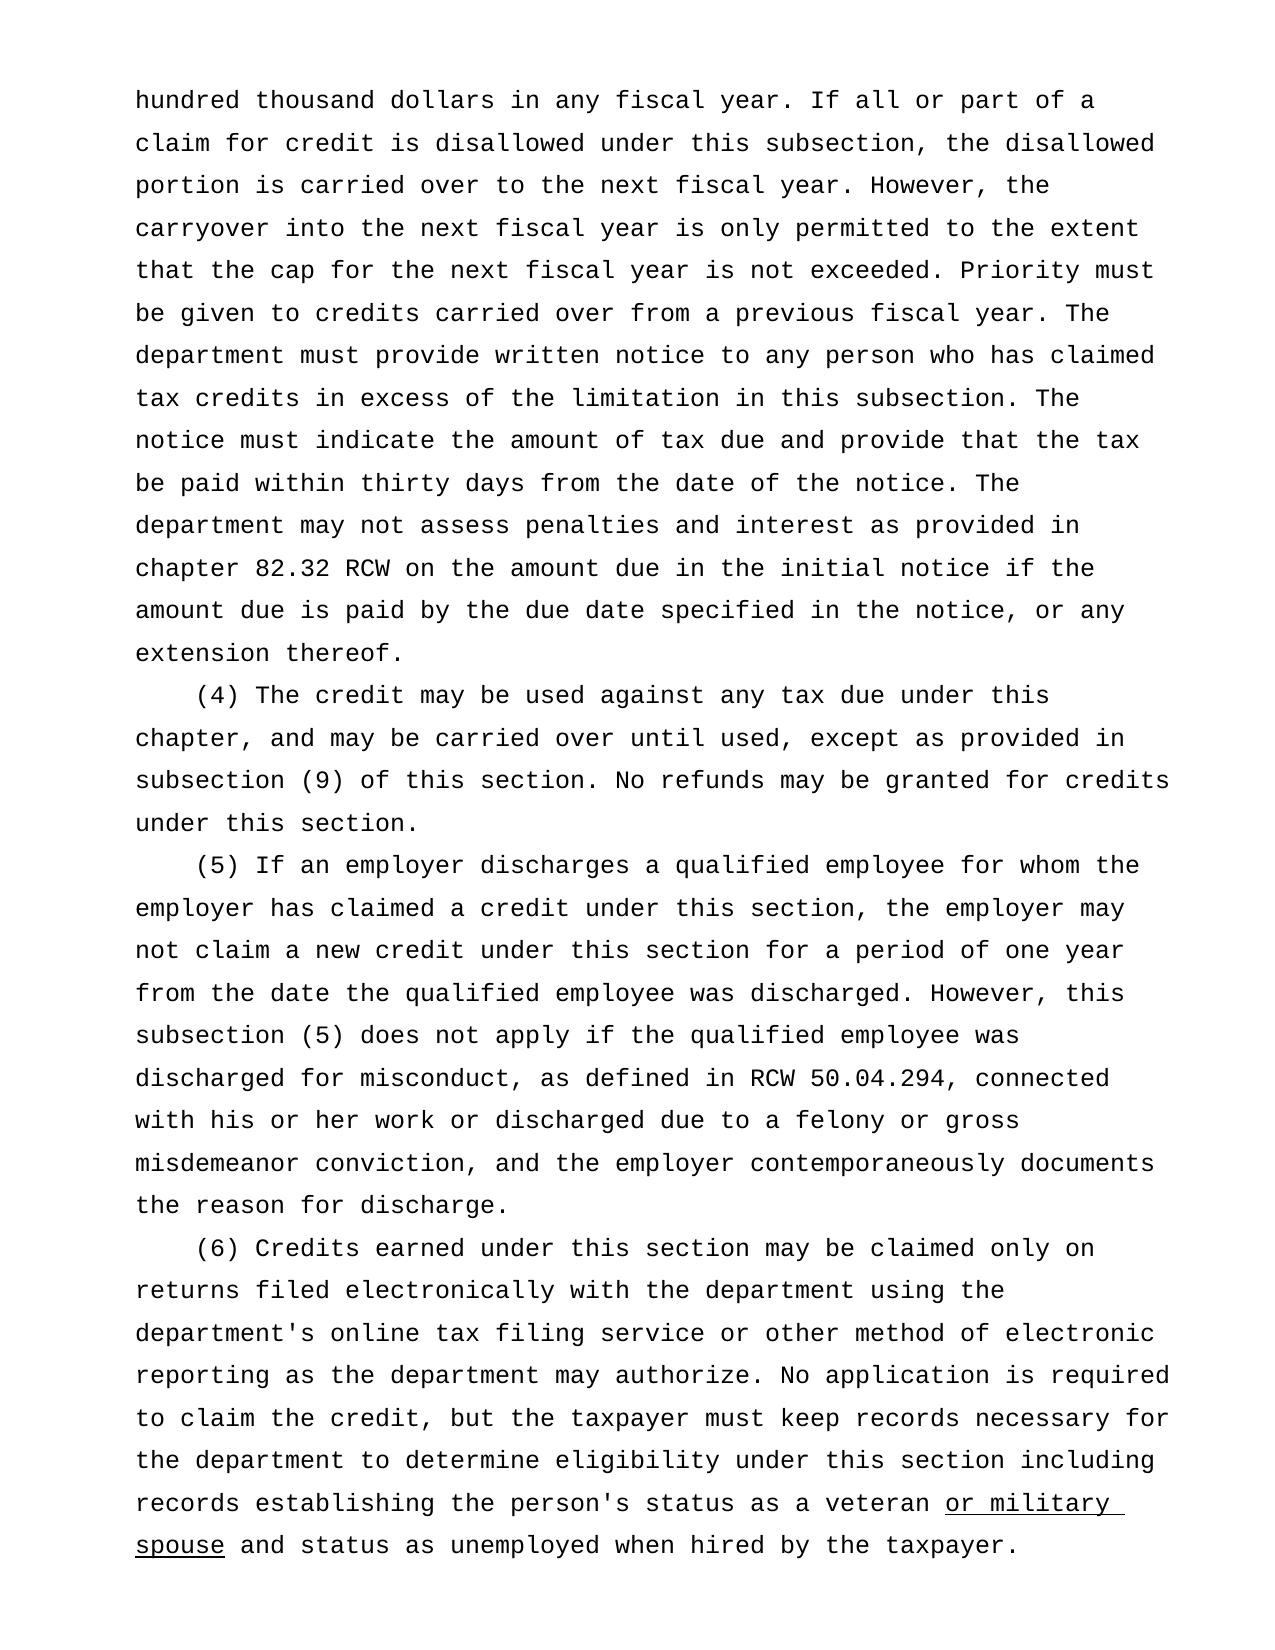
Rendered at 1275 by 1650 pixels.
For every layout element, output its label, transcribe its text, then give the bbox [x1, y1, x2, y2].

text (4) The credit may be used against any tax due under this chapter, and may be carried over until used, except as provided in subsection (9) of this section. No refunds may be granted for credits under this section. [135, 670, 1170, 840]
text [135, 75, 1170, 670]
text (5) If an employer discharges a qualified employee for whom the employer has claimed a credit under this section, the employer may not claim a new credit under this section for a period of one year from the date the qualified employee was discharged. However, this subsection (5) does not apply if the qualified employee was discharged for misconduct, as defined in RCW 50.04.294, connected with his or her work or discharged due to a felony or gross misdemeanor conviction, and the employer contemporaneously documents the reason for discharge. [135, 840, 1170, 1222]
text (6) Credits earned under this section may be claimed only on returns filed electronically with the department using the department's online tax filing service or other method of electronic reporting as the department may authorize. No application is required to claim the credit, but the taxpayer must keep records necessary for the department to determine eligibility under this section including records establishing the person's status as a veteran or military spouse and status as unemployed when hired by the taxpayer. [135, 1222, 1170, 1562]
